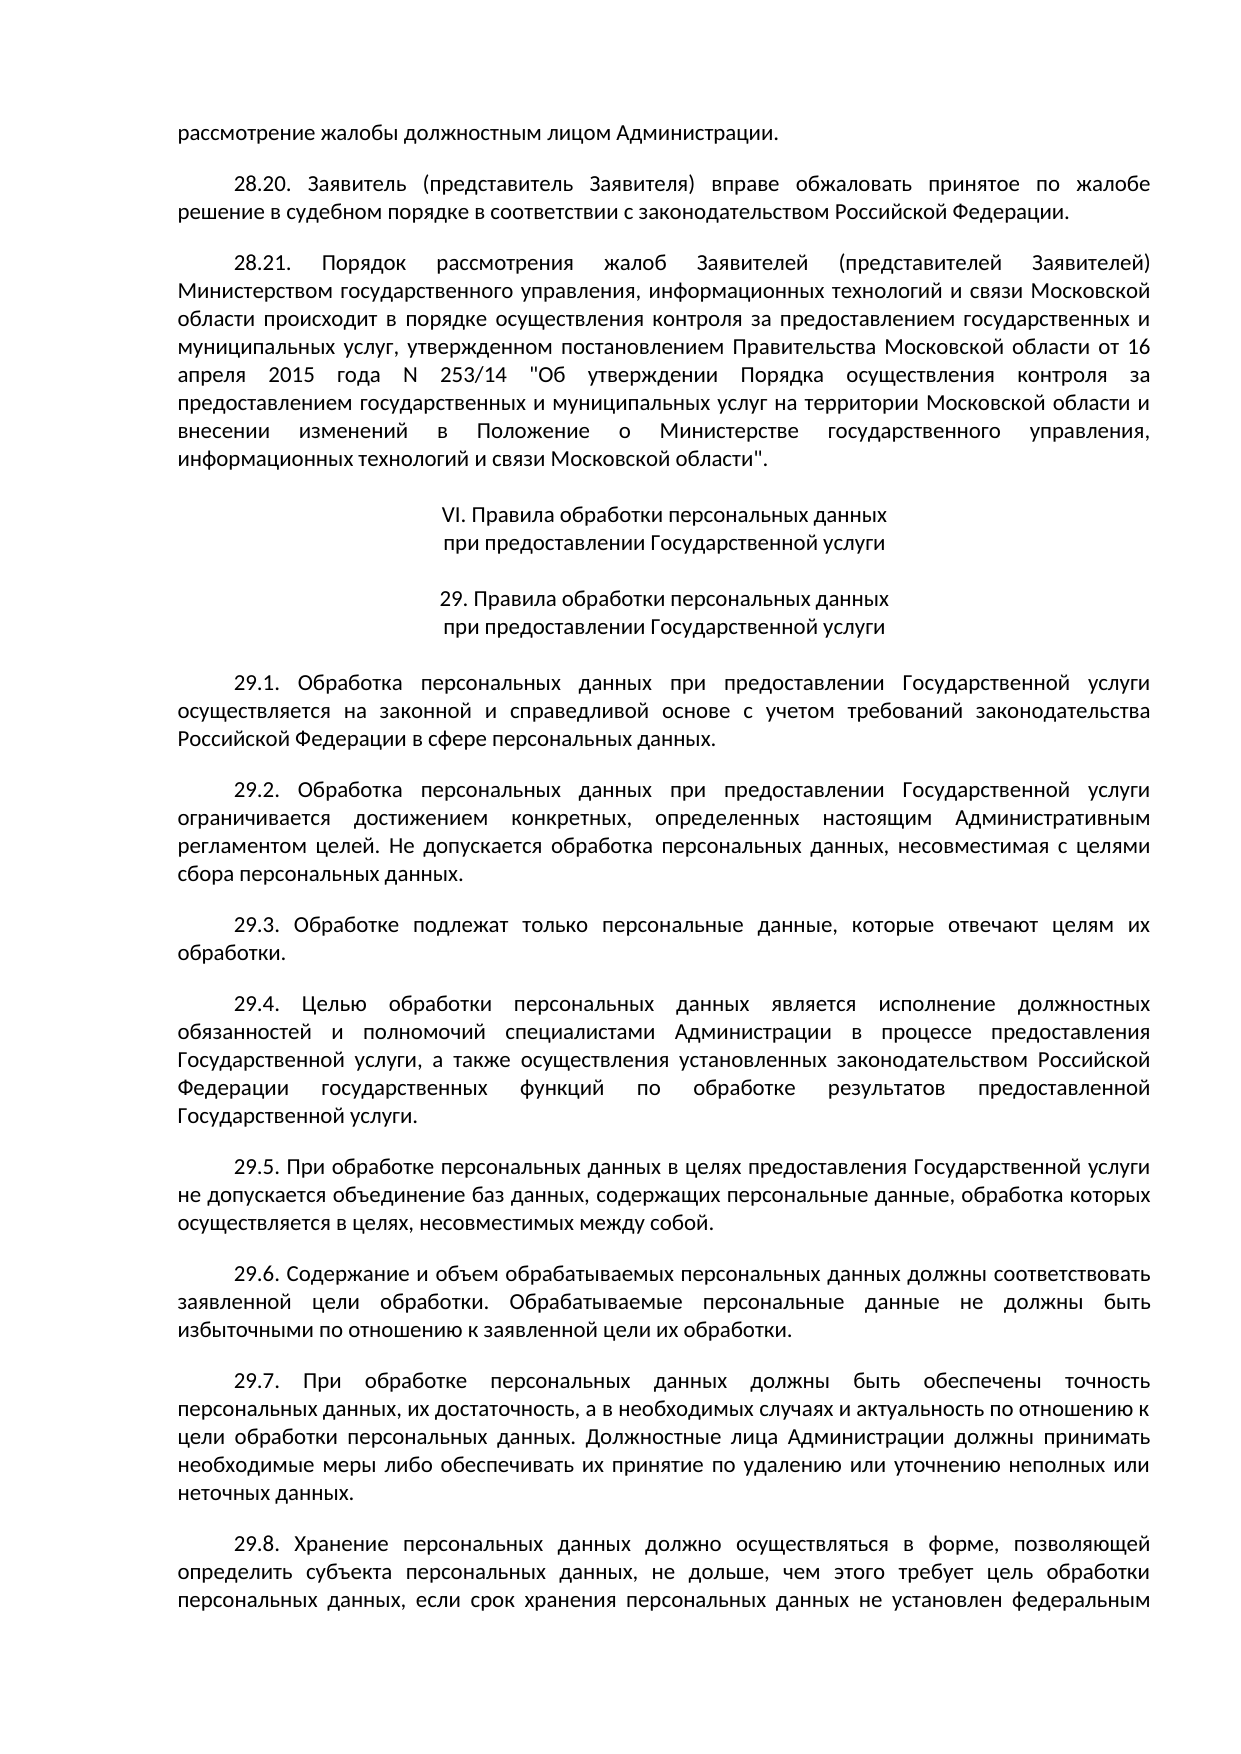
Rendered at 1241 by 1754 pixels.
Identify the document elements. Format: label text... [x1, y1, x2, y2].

text 29.3. Обработке подлежат только персональные данные, которые отвечают целям их обработки. [177, 910, 1152, 966]
text 29.2. Обработка персональных данных при предоставлении Государственной услуги ограничивается достижением конкретных, определенных настоящим Административным регламентом целей. Не допускается обработка персональных данных, несовместимая с целями сбора персональных данных. [177, 775, 1152, 887]
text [177, 1529, 1152, 1613]
text VI. Правила обработки персональных данных [177, 500, 1152, 528]
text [177, 118, 1152, 146]
text при предоставлении Государственной услуги [177, 612, 1152, 640]
text при предоставлении Государственной услуги [177, 528, 1152, 556]
text 29. Правила обработки персональных данных [177, 584, 1152, 612]
text 28.20. Заявитель (представитель Заявителя) вправе обжаловать принятое по жалобе решение в судебном порядке в соответствии с законодательством Российской Федерации. [177, 169, 1152, 225]
text 29.6. Содержание и объем обрабатываемых персональных данных должны соответствовать заявленной цели обработки. Обрабатываемые персональные данные не должны быть избыточными по отношению к заявленной цели их обработки. [177, 1259, 1152, 1343]
text 29.1. Обработка персональных данных при предоставлении Государственной услуги осуществляется на законной и справедливой основе с учетом требований законодательства Российской Федерации в сфере персональных данных. [177, 668, 1152, 752]
text 29.7. При обработке персональных данных должны быть обеспечены точность персональных данных, их достаточность, а в необходимых случаях и актуальность по отношению к цели обработки персональных данных. Должностные лица Администрации должны принимать необходимые меры либо обеспечивать их принятие по удалению или уточнению неполных или неточных данных. [177, 1366, 1152, 1506]
text 29.4. Целью обработки персональных данных является исполнение должностных обязанностей и полномочий специалистами Администрации в процессе предоставления Государственной услуги, а также осуществления установленных законодательством Российской Федерации государственных функций по обработке результатов предоставленной Государственной услуги. [177, 989, 1152, 1129]
text 29.5. При обработке персональных данных в целях предоставления Государственной услуги не допускается объединение баз данных, содержащих персональные данные, обработка которых осуществляется в целях, несовместимых между собой. [177, 1152, 1152, 1236]
text 28.21. Порядок рассмотрения жалоб Заявителей (представителей Заявителей) Министерством государственного управления, информационных технологий и связи Московской области происходит в порядке осуществления контроля за предоставлением государственных и муниципальных услуг, утвержденном постановлением Правительства Московской области от 16 апреля 2015 года N 253/14 "Об утверждении Порядка осуществления контроля за предоставлением государственных и муниципальных услуг на территории Московской области и внесении изменений в Положение о Министерстве государственного управления, информационных технологий и связи Московской области". [177, 248, 1152, 472]
